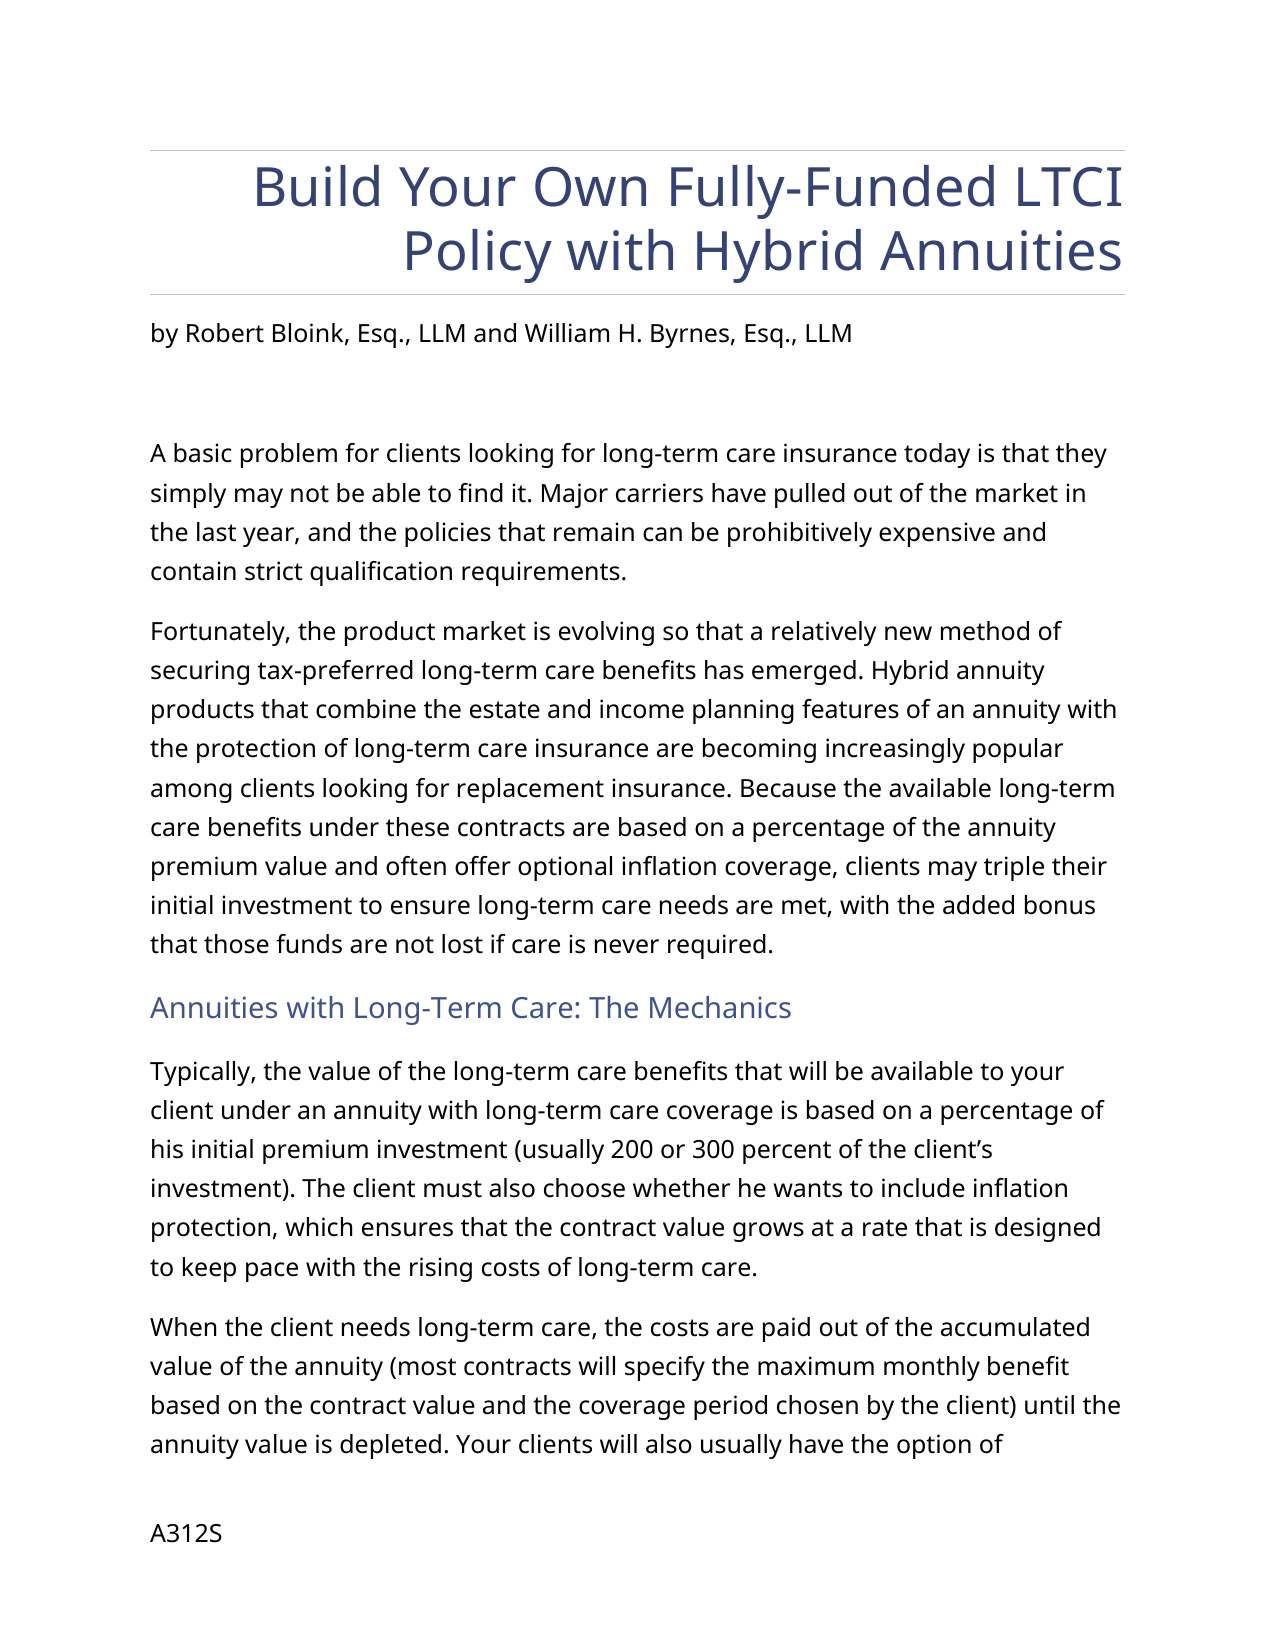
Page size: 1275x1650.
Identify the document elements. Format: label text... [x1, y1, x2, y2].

text Typically, the value of the long-term care benefits that will be available to your client under an annuity with long-term care coverage is based on a percentage of his initial premium investment (usually 200 or 300 percent of the client’s investment). The client must also choose whether he wants to include inflation protection, which ensures that the contract value grows at a rate that is designed to keep pace with the rising costs of long-term care. [150, 1053, 1125, 1283]
text A basic problem for clients looking for long-term care insurance today is that they simply may not be able to find it. Major carriers have pulled out of the market in the last year, and the policies that remain can be prohibitively expensive and contain strict qualification requirements. [150, 436, 1125, 588]
text by Robert Bloink, Esq., LLM and William H. Byrnes, Esq., LLM [150, 316, 1125, 350]
title Build Your Own Fully-Funded LTCI Policy with Hybrid Annuities [150, 151, 1125, 294]
subtitle Annuities with Long-Term Care: The Mechanics [150, 987, 1125, 1027]
text Fortunately, the product market is evolving so that a relatively new method of securing tax-preferred long-term care benefits has emerged. Hybrid annuity products that combine the estate and income planning features of an annuity with the protection of long-term care insurance are becoming increasingly popular among clients looking for replacement insurance. Because the available long-term care benefits under these contracts are based on a percentage of the annuity premium value and often offer optional inflation coverage, clients may triple their initial investment to ensure long-term care needs are met, with the added bonus that those funds are not lost if care is never required. [150, 614, 1125, 961]
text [150, 1309, 1125, 1461]
